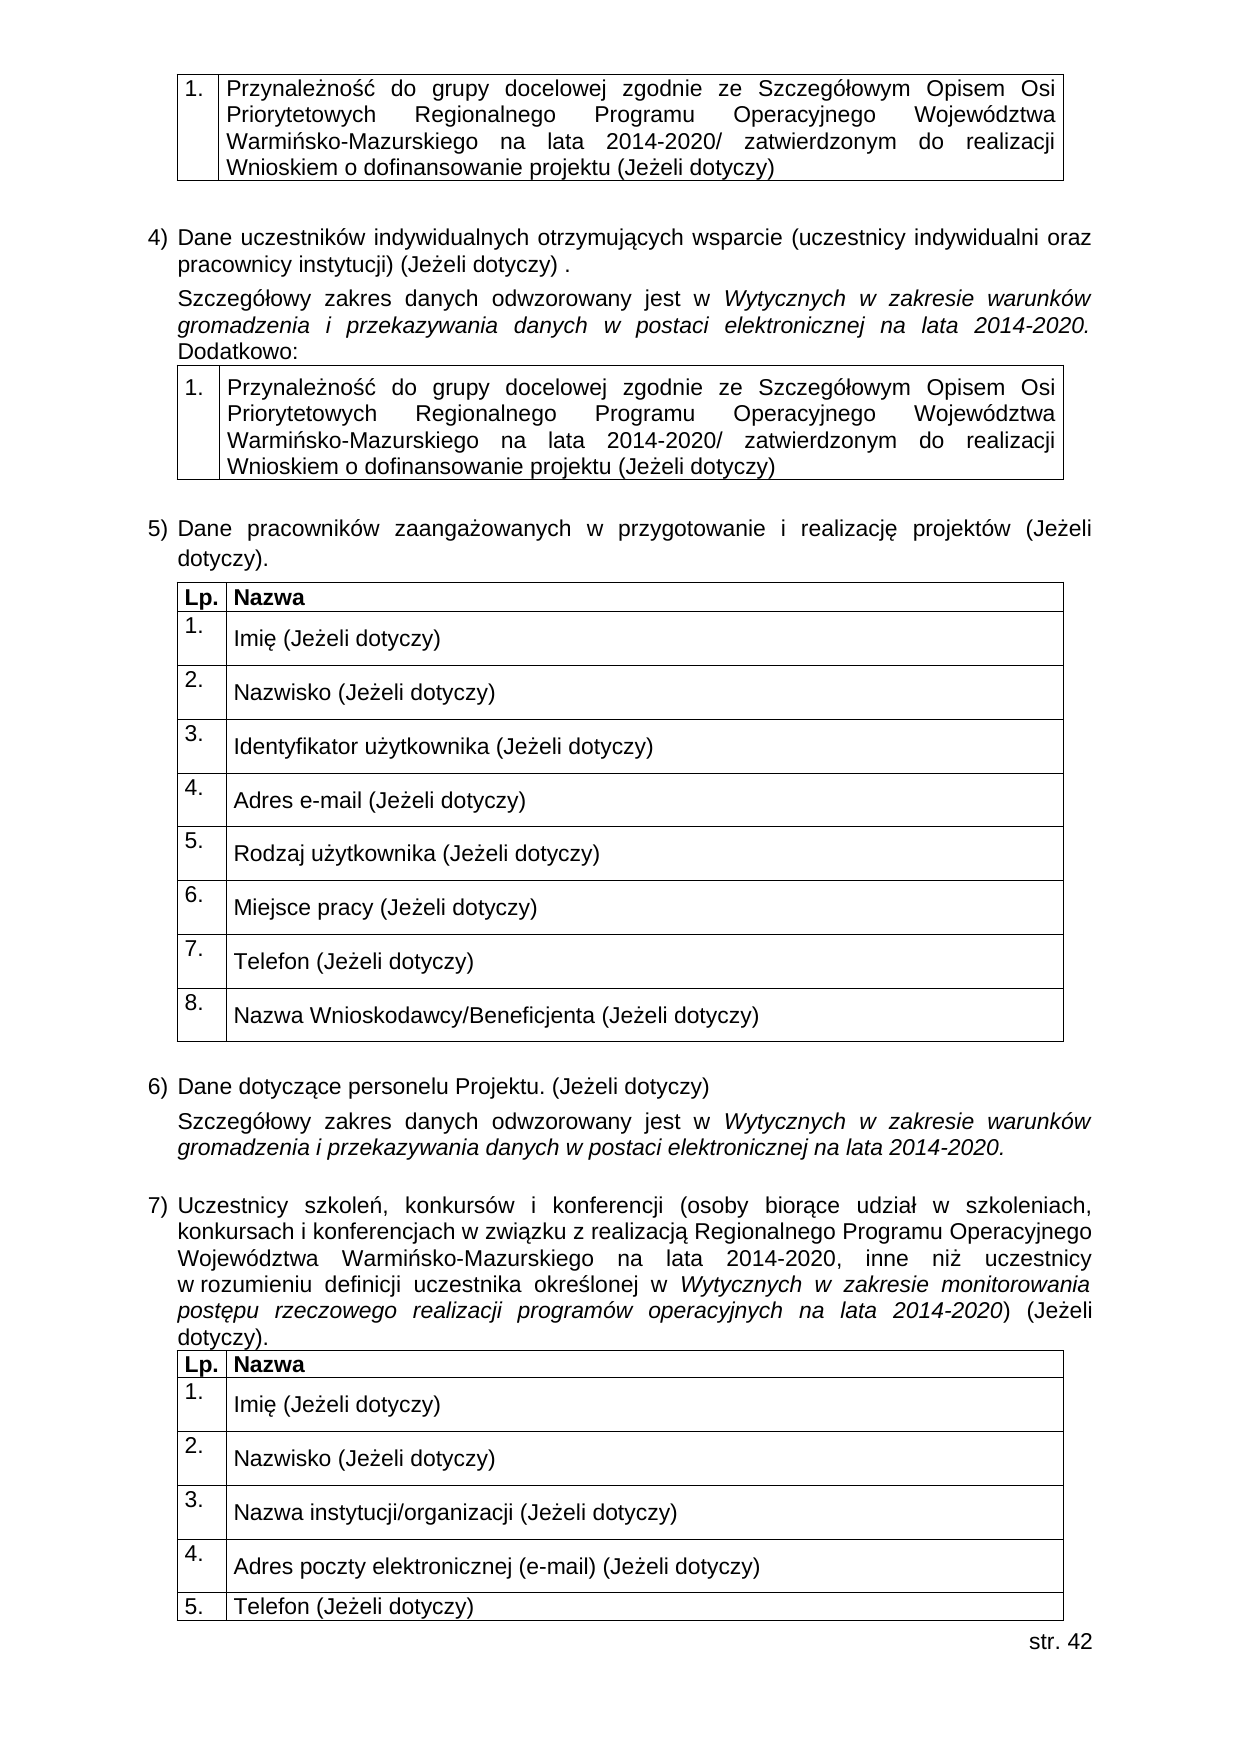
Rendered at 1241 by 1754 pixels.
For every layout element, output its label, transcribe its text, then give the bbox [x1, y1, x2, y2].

table_header Lp. [178, 1351, 226, 1377]
table_cell Adres e-mail (Jeżeli dotyczy) [227, 774, 1063, 826]
table_cell [178, 935, 226, 987]
text Szczegółowy zakres danych odwzorowany jest w Wytycznych w zakresie warunków gromadzenia i przekazywania danych w postaci elektronicznej na lata 2014-2020. [177, 1108, 1093, 1161]
table_cell Nazwisko (Jeżeli dotyczy) [227, 666, 1063, 719]
list Dane pracowników zaangażowanych w przygotowanie i realizację projektów (Jeżeli dotyczy). [148, 515, 1093, 572]
table_cell Nazwa Wnioskodawcy/Beneficjenta (Jeżeli dotyczy) [227, 989, 1063, 1041]
table_header Nazwa [227, 583, 1063, 611]
table_cell Rodzaj użytkownika (Jeżeli dotyczy) [227, 827, 1063, 880]
table_cell [178, 1486, 226, 1538]
table_header Lp. [178, 583, 226, 611]
table_header Przynależność do grupy docelowej zgodnie ze Szczegółowym Opisem Osi Priorytetowych Regionalnego Programu Operacyjnego Województwa Warmińsko-Mazurskiego na lata 2014-2020/ zatwierdzonym do realizacji Wnioskiem o dofinansowanie projektu (Jeżeli dotyczy) [220, 366, 1063, 479]
table_cell [178, 720, 226, 772]
table_cell [178, 612, 226, 665]
table_cell Imię (Jeżeli dotyczy) [227, 1378, 1063, 1431]
table_cell Nazwisko (Jeżeli dotyczy) [227, 1432, 1063, 1485]
table_cell [178, 1432, 226, 1485]
table_cell Adres poczty elektronicznej (e-mail) (Jeżeli dotyczy) [227, 1540, 1063, 1592]
table_cell Identyfikator użytkownika (Jeżeli dotyczy) [227, 720, 1063, 772]
table_cell Miejsce pracy (Jeżeli dotyczy) [227, 881, 1063, 934]
table_cell [178, 1378, 226, 1431]
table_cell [227, 1593, 1063, 1620]
table_header 1. [178, 366, 219, 479]
table_header Przynależność do grupy docelowej zgodnie ze Szczegółowym Opisem Osi Priorytetowych Regionalnego Programu Operacyjnego Województwa Warmińsko-Mazurskiego na lata 2014-2020/ zatwierdzonym do realizacji Wnioskiem o dofinansowanie projektu (Jeżeli dotyczy) [219, 75, 1063, 180]
table_cell [178, 989, 226, 1041]
list Uczestnicy szkoleń, konkursów i konferencji (osoby biorące udział w szkoleniach, konkursach i konferencjach w związku z realizacją Regionalnego Programu Operacyjnego Województwa Warmińsko-Mazurskiego na lata 2014-2020, inne niż uczestnicy w rozumieniu definicji uczestnika określonej w Wytycznych w zakresie monitorowania postępu rzeczowego realizacji programów operacyjnych na lata 2014-2020) (Jeżeli dotyczy). [148, 1192, 1093, 1350]
table_cell [178, 774, 226, 826]
table_cell [178, 881, 226, 934]
table_header Nazwa [227, 1351, 1063, 1377]
table_cell Nazwa instytucji/organizacji (Jeżeli dotyczy) [227, 1486, 1063, 1538]
table_header 1. [178, 75, 218, 180]
text Szczegółowy zakres danych odwzorowany jest w Wytycznych w zakresie warunków gromadzenia i przekazywania danych w postaci elektronicznej na lata 2014-2020. Dodatkowo: [177, 285, 1093, 364]
table_cell [178, 1540, 226, 1592]
table_cell Telefon (Jeżeli dotyczy) [227, 935, 1063, 987]
list Dane dotyczące personelu Projektu. (Jeżeli dotyczy) [148, 1073, 1093, 1100]
table_cell [178, 1593, 226, 1620]
table_cell [178, 827, 226, 880]
list Dane uczestników indywidualnych otrzymujących wsparcie (uczestnicy indywidualni oraz pracownicy instytucji) (Jeżeli dotyczy) . [148, 224, 1093, 277]
table_cell Imię (Jeżeli dotyczy) [227, 612, 1063, 665]
table_cell [178, 666, 226, 719]
